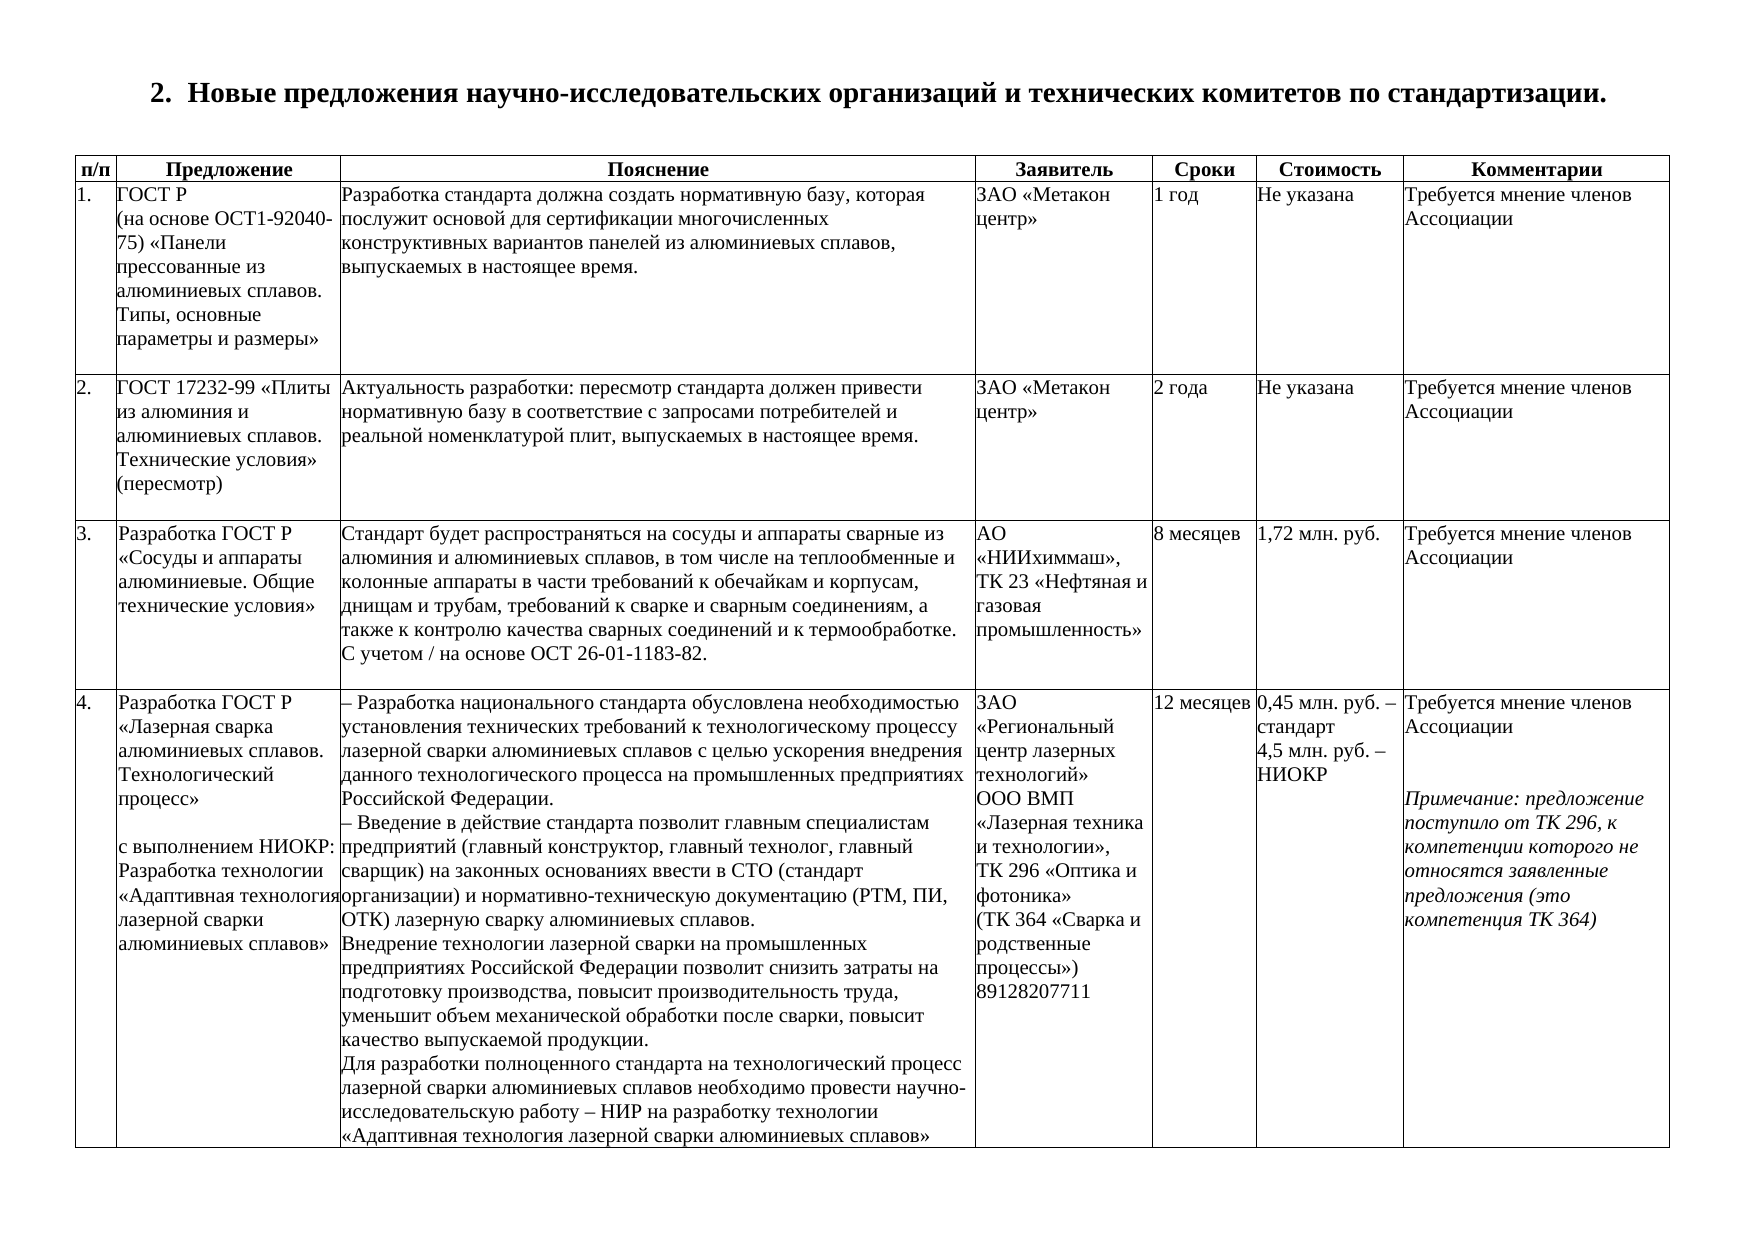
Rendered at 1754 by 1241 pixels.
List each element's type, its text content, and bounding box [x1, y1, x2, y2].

table_cell Требуется мнение членов Ассоциации [1404, 375, 1669, 519]
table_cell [1257, 690, 1403, 1147]
table_header Сроки [1153, 156, 1256, 181]
table_cell 1 год [1153, 182, 1256, 374]
table_cell Разработка ГОСТ Р «Сосуды и аппараты алюминиевые. Общие технические условия» [117, 521, 340, 689]
list Новые предложения научно-исследовательских организаций и технических комитетов по стандартизации. [150, 75, 1679, 108]
table_cell 2 года [1153, 375, 1256, 519]
table_cell Не указана [1257, 375, 1403, 519]
table_cell [76, 375, 116, 519]
table_cell Стандарт будет распространяться на сосуды и аппараты сварные из алюминия и алюминиевых сплавов, в том числе на теплообменные и колонные аппараты в части требований к обечайкам и корпусам, днищам и трубам, требований к сварке и сварным соединениям, а также к контролю качества сварных соединений и к термообработке. С учетом / на основе ОСТ 26-01-1183-82. [341, 521, 975, 689]
table_header Комментарии [1404, 156, 1669, 181]
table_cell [1404, 690, 1669, 1147]
table_cell ГОСТ 17232-99 «Плиты из алюминия и алюминиевых сплавов. Технические условия» (пересмотр) [117, 375, 340, 519]
table_cell [76, 182, 116, 374]
table_cell ЗАО «Метакон центр» [976, 375, 1152, 519]
table_cell Разработка стандарта должна создать нормативную базу, которая послужит основой для сертификации многочисленных конструктивных вариантов панелей из алюминиевых сплавов, выпускаемых в настоящее время. [341, 182, 975, 374]
table_header Предложение [117, 156, 340, 181]
table_cell [76, 690, 116, 1147]
table_header Стоимость [1257, 156, 1403, 181]
table_cell [76, 521, 116, 689]
table_header п/п [76, 156, 116, 181]
table_header Пояснение [341, 156, 975, 181]
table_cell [341, 690, 975, 1147]
table_cell 1,72 млн. руб. [1257, 521, 1403, 689]
table_cell АО «НИИхиммаш», ТК 23 «Нефтяная и газовая промышленность» [976, 521, 1152, 689]
table_cell Не указана [1257, 182, 1403, 374]
table_cell 8 месяцев [1153, 521, 1256, 689]
table_header Заявитель [976, 156, 1152, 181]
table_cell Актуальность разработки: пересмотр стандарта должен привести нормативную базу в соответствие с запросами потребителей и реальной номенклатурой плит, выпускаемых в настоящее время. [341, 375, 975, 519]
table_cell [976, 690, 1152, 1147]
table_cell Требуется мнение членов Ассоциации [1404, 182, 1669, 374]
table_cell 12 месяцев [1153, 690, 1256, 1147]
table_cell Требуется мнение членов Ассоциации [1404, 521, 1669, 689]
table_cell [117, 690, 340, 1147]
table_cell ГОСТ Р (на основе ОСТ1-92040-75) «Панели прессованные из алюминиевых сплавов. Типы, основные параметры и размеры» [117, 182, 340, 374]
table_cell ЗАО «Метакон центр» [976, 182, 1152, 374]
